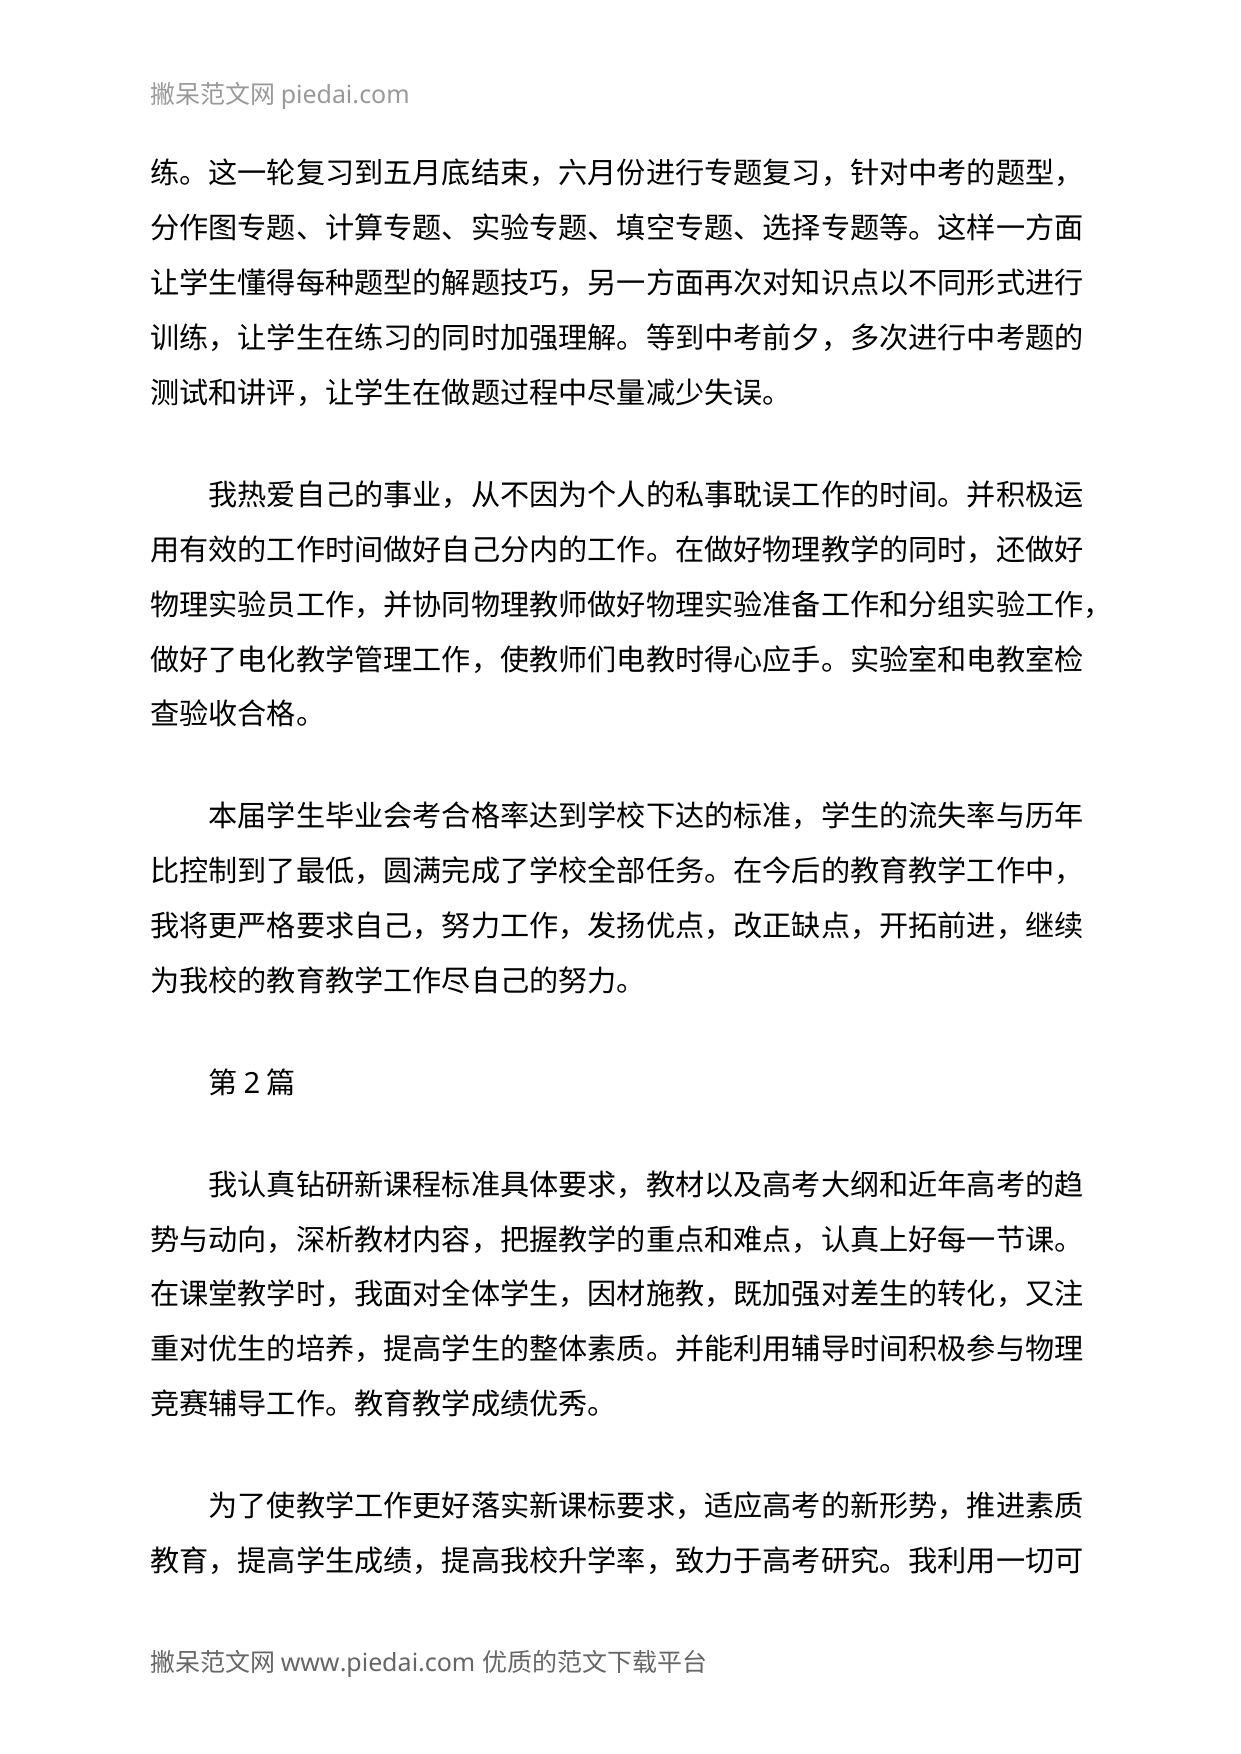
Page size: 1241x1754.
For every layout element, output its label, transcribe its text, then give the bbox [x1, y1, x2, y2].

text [150, 150, 1090, 412]
text 我认真钻研新课程标准具体要求，教材以及高考大纲和近年高考的趋势与动向，深析教材内容，把握教学的重点和难点，认真上好每一节课。在课堂教学时，我面对全体学生，因材施教，既加强对差生的转化，又注重对优生的培养，提高学生的整体素质。并能利用辅导时间积极参与物理竞赛辅导工作。教育教学成绩优秀。 [150, 1161, 1090, 1423]
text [150, 1482, 1090, 1580]
text 本届学生毕业会考合格率达到学校下达的标准，学生的流失率与历年比控制到了最低，圆满完成了学校全部任务。在今后的教育教学工作中，我将更严格要求自己，努力工作，发扬优点，改正缺点，开拓前进，继续为我校的教育教学工作尽自己的努力。 [150, 793, 1090, 1000]
text 第2篇 [150, 1059, 1090, 1102]
text 我热爱自己的事业，从不因为个人的私事耽误工作的时间。并积极运用有效的工作时间做好自己分内的工作。在做好物理教学的同时，还做好物理实验员工作，并协同物理教师做好物理实验准备工作和分组实验工作，做好了电化教学管理工作，使教师们电教时得心应手。实验室和电教室检查验收合格。 [150, 471, 1090, 733]
